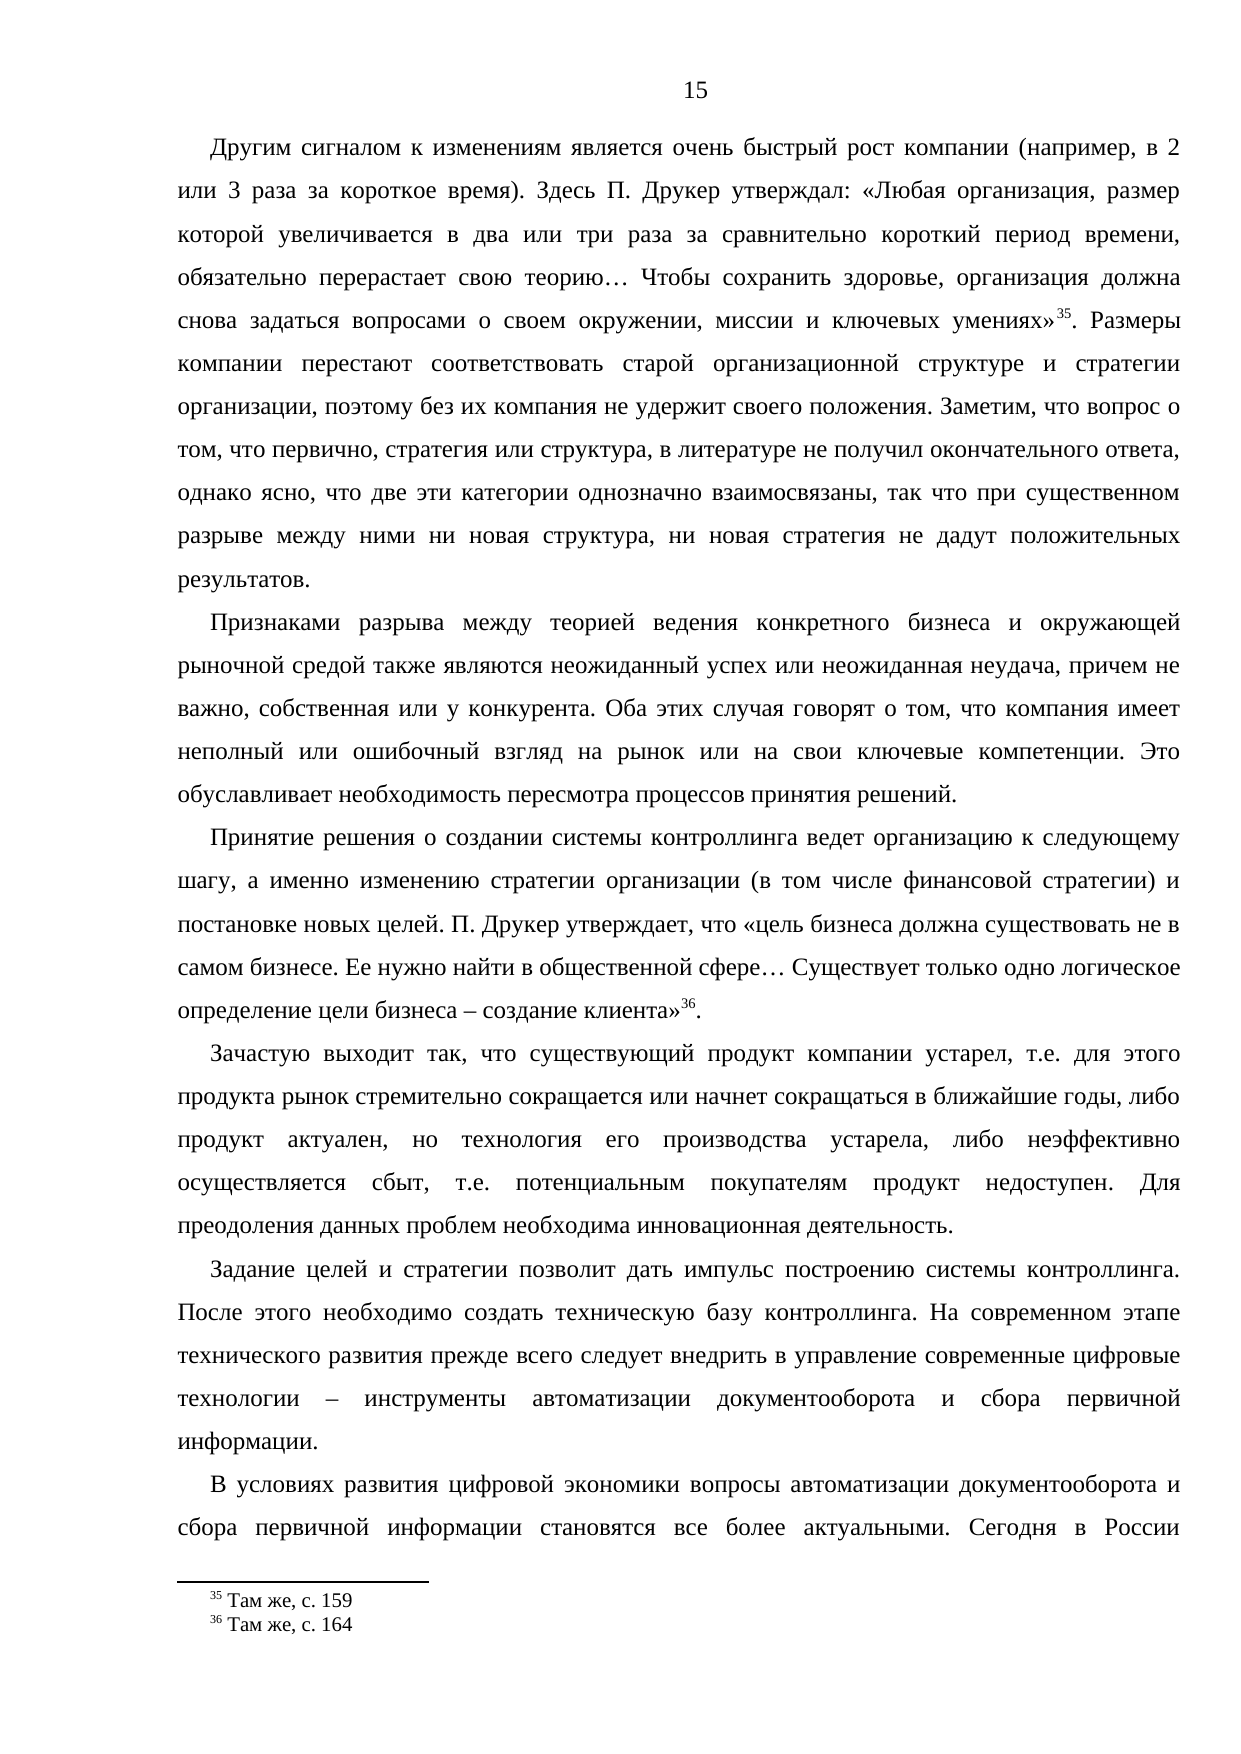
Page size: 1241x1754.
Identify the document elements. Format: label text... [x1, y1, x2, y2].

text Другим сигналом к изменениям является очень быстрый рост компании (например, в 2 или 3 раза за короткое время). Здесь П. Друкер утверждал: «Любая организация, размер которой увеличивается в два или три раза за сравнительно короткий период времени, обязательно перерастает свою теорию… Чтобы сохранить здоровье, организация должна снова задаться вопросами о своем окружении, миссии и ключевых умениях». Размеры компании перестают соответствовать старой организационной структуре и стратегии организации, поэтому без их компания не удержит своего положения. Заметим, что вопрос о том, что первично, стратегия или структура, в литературе не получил окончательного ответа, однако ясно, что две эти категории однозначно взаимосвязаны, так что при существенном разрыве между ними ни новая структура, ни новая стратегия не дадут положительных результатов. [177, 132, 1181, 592]
text Принятие решения о создании системы контроллинга ведет организацию к следующему шагу, а именно изменению стратегии организации (в том числе финансовой стратегии) и постановке новых целей. П. Друкер утверждает, что «цель бизнеса должна существовать не в самом бизнесе. Ее нужно найти в общественной сфере… Существует только одно логическое определение цели бизнеса – создание клиента». [177, 822, 1181, 1024]
text Задание целей и стратегии позволит дать импульс построению системы контроллинга. После этого необходимо создать техническую базу контроллинга. На современном этапе технического развития прежде всего следует внедрить в управление современные цифровые технологии – инструменты автоматизации документооборота и сбора первичной информации. [177, 1254, 1181, 1455]
text Признаками разрыва между теорией ведения конкретного бизнеса и окружающей рыночной средой также являются неожиданный успех или неожиданная неудача, причем не важно, собственная или у конкурента. Оба этих случая говорят о том, что компания имеет неполный или ошибочный взгляд на рынок или на свои ключевые компетенции. Это обуславливает необходимость пересмотра процессов принятия решений. [177, 607, 1181, 808]
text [177, 1469, 1181, 1541]
text Зачастую выходит так, что существующий продукт компании устарел, т.е. для этого продукта рынок стремительно сокращается или начнет сокращаться в ближайшие годы, либо продукт актуален, но технология его производства устарела, либо неэффективно осуществляется сбыт, т.е. потенциальным покупателям продукт недоступен. Для преодоления данных проблем необходима инновационная деятельность. [177, 1038, 1181, 1239]
